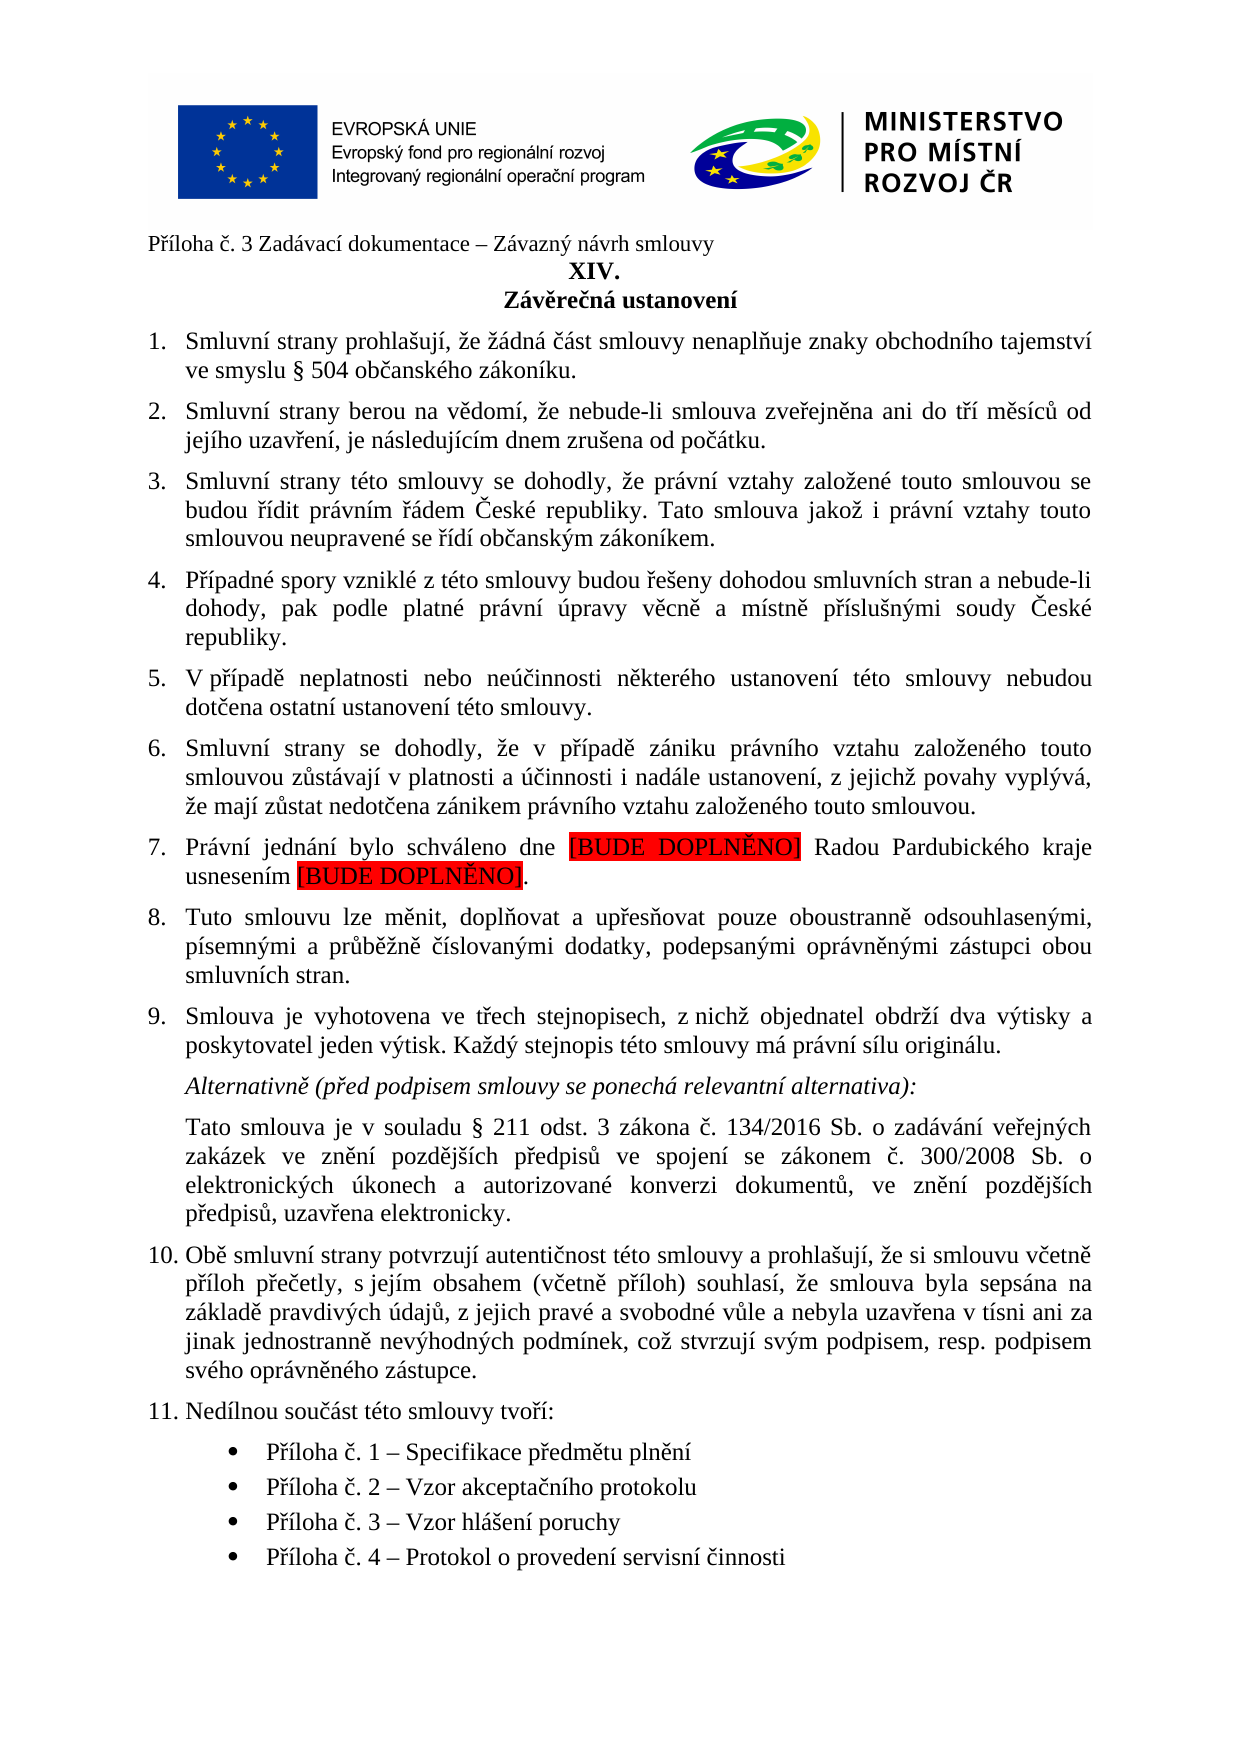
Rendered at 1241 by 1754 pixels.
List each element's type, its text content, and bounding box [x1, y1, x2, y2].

list Smluvní strany se dohodly, že v případě zániku právního vztahu založeného touto smlouvou zůstávají v platnosti a účinnosti i nadále ustanovení, z jejichž povahy vyplývá, že mají zůstat nedotčena zánikem právního vztahu založeného touto smlouvou. [148, 733, 1093, 820]
picture [147, 73, 1093, 230]
text Alternativně (před podpisem smlouvy se ponechá relevantní alternativa): [148, 1071, 1093, 1100]
list Smluvní strany prohlašují, že žádná část smlouvy nenaplňuje znaky obchodního tajemství ve smyslu § 504 občanského zákoníku. [148, 326, 1093, 383]
list Smluvní strany této smlouvy se dohodly, že právní vztahy založené touto smlouvou se budou řídit právním řádem České republiky. Tato smlouva jakož i právní vztahy touto smlouvou neupravené se řídí občanským zákoníkem. [148, 466, 1093, 552]
list Právní jednání bylo schváleno dne [BUDE DOPLNĚNO] Radou Pardubického kraje usnesením [BUDE DOPLNĚNO]. [148, 832, 1093, 890]
list Příloha č. 1 – Specifikace předmětu plnění [228, 1437, 1093, 1466]
list Příloha č. 2 – Vzor akceptačního protokolu [228, 1472, 1093, 1501]
list Příloha č. 4 – Protokol o provedení servisní činnosti [228, 1542, 1093, 1571]
text Závěrečná ustanovení [148, 285, 1093, 313]
list V případě neplatnosti nebo neúčinnosti některého ustanovení této smlouvy nebudou dotčena ostatní ustanovení této smlouvy. [148, 663, 1093, 721]
text Tato smlouva je v souladu § 211 odst. 3 zákona č. 134/2016 Sb. o zadávání veřejných zakázek ve znění pozdějších předpisů ve spojení se zákonem č. 300/2008 Sb. o elektronických úkonech a autorizované konverzi dokumentů, ve znění pozdějších předpisů, uzavřena elektronicky. [185, 1112, 1093, 1227]
list Obě smluvní strany potvrzují autentičnost této smlouvy a prohlašují, že si smlouvu včetně příloh přečetly, s jejím obsahem (včetně příloh) souhlasí, že smlouva byla sepsána na základě pravdivých údajů, z jejich pravé a svobodné vůle a nebyla uzavřena v tísni ani za jinak jednostranně nevýhodných podmínek, což stvrzují svým podpisem, resp. podpisem svého oprávněného zástupce. [148, 1240, 1093, 1383]
list Nedílnou součást této smlouvy tvoří: [148, 1396, 1093, 1425]
list Smlouva je vyhotovena ve třech stejnopisech, z nichž objednatel obdrží dva výtisky a poskytovatel jeden výtisk. Každý stejnopis této smlouvy má právní sílu originálu. [148, 1001, 1093, 1058]
list Příloha č. 3 – Vzor hlášení poruchy [228, 1507, 1093, 1536]
list Smluvní strany berou na vědomí, že nebude-li smlouva zveřejněna ani do tří měsíců od jejího uzavření, je následujícím dnem zrušena od počátku. [148, 396, 1093, 453]
list Případné spory vzniklé z této smlouvy budou řešeny dohodou smluvních stran a nebude-li dohody, pak podle platné právní úpravy věcně a místně příslušnými soudy České republiky. [148, 565, 1093, 651]
list Tuto smlouvu lze měnit, doplňovat a upřesňovat pouze oboustranně odsouhlasenými, písemnými a průběžně číslovanými dodatky, podepsanými oprávněnými zástupci obou smluvních stran. [148, 902, 1093, 988]
